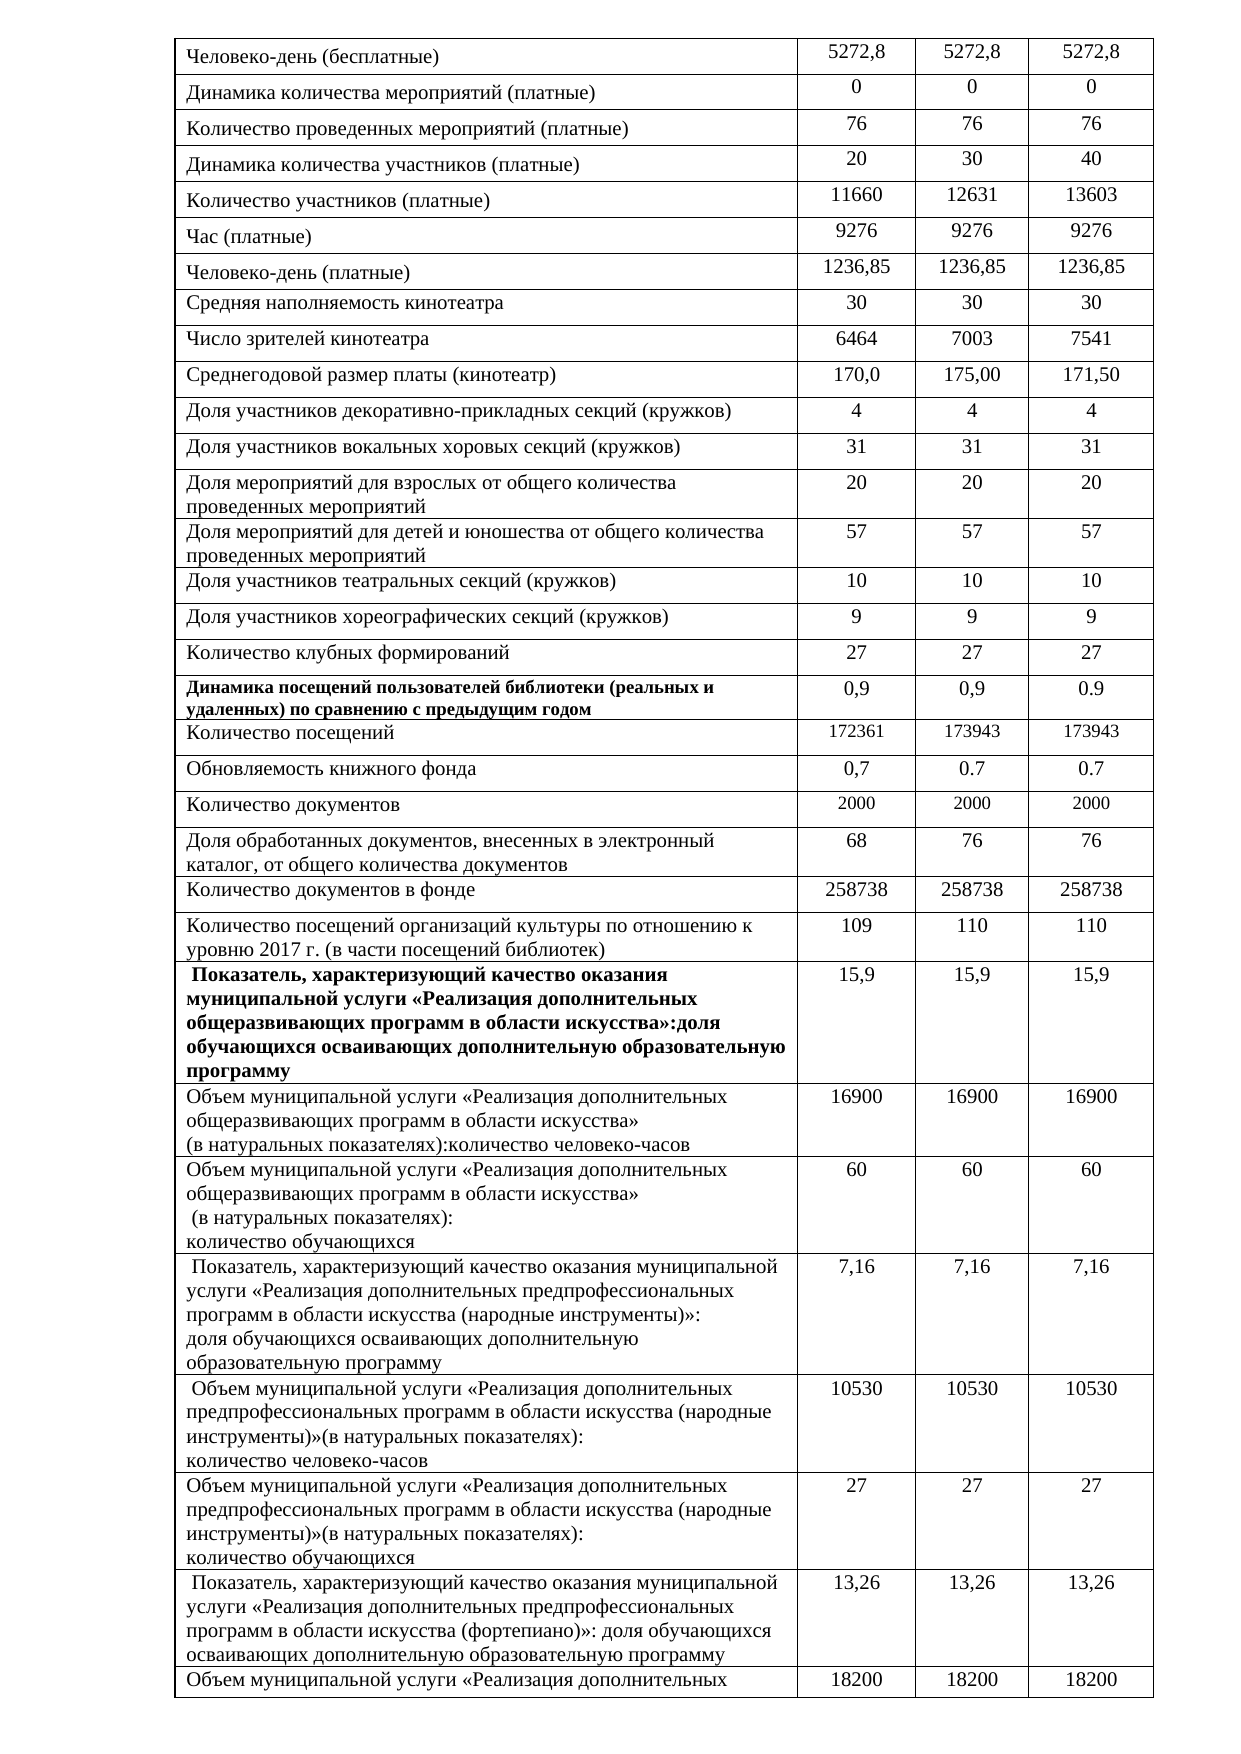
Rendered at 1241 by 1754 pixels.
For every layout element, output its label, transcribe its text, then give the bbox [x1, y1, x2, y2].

table_cell 16900 [798, 1084, 915, 1156]
table_cell Человеко-день (бесплатные) [176, 39, 797, 73]
table_cell 27 [1029, 640, 1153, 675]
table_cell Количество клубных формирований [176, 640, 797, 675]
table_cell 7,16 [916, 1254, 1028, 1374]
table_cell 31 [798, 434, 915, 469]
table_cell 76 [1029, 110, 1153, 145]
table_cell Доля участников хореографических секций (кружков) [176, 604, 797, 639]
table_cell Количество документов [176, 792, 797, 827]
table_cell 170,0 [798, 362, 915, 397]
table_cell 27 [798, 1473, 915, 1569]
table_cell 6464 [798, 326, 915, 361]
table_cell 5272,8 [916, 39, 1028, 73]
table_cell 15,9 [1029, 962, 1153, 1082]
table_cell 60 [798, 1157, 915, 1253]
table_cell 76 [1029, 828, 1153, 876]
table_cell 2000 [916, 792, 1028, 827]
table_cell 0 [916, 75, 1028, 109]
table_cell Доля участников вокальных хоровых секций (кружков) [176, 434, 797, 469]
table_cell 27 [798, 640, 915, 675]
table_cell 172361 [798, 720, 915, 755]
table_cell 9276 [1029, 218, 1153, 253]
table_cell Доля участников декоративно-прикладных секций (кружков) [176, 398, 797, 433]
table_cell 10530 [916, 1375, 1028, 1472]
table_cell Доля участников театральных секций (кружков) [176, 568, 797, 603]
table_cell 13,26 [798, 1570, 915, 1666]
table_cell 7,16 [1029, 1254, 1153, 1374]
table_cell 60 [916, 1157, 1028, 1253]
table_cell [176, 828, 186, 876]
table_cell 18200 [916, 1667, 1028, 1697]
table_cell 20 [1029, 470, 1153, 518]
table_cell Динамика посещений пользователей библиотеки (реальных и удаленных) по сравнению с предыдущим годом [176, 676, 797, 719]
table_cell 173943 [916, 720, 1028, 755]
table_cell 9 [916, 604, 1028, 639]
table_cell 2000 [1029, 792, 1153, 827]
table_cell 18200 [798, 1667, 915, 1697]
table_cell 13,26 [1029, 1570, 1153, 1666]
table_cell 0.7 [1029, 756, 1153, 791]
table_cell Доля мероприятий для детей и юношества от общего количества проведенных мероприятий [176, 519, 797, 567]
table_cell 1236,85 [916, 254, 1028, 289]
table_cell 10 [916, 568, 1028, 603]
table_cell Человеко-день (платные) [176, 254, 797, 289]
table_cell 16900 [1029, 1084, 1153, 1156]
table_cell 5272,8 [1029, 39, 1153, 73]
table_cell 4 [798, 398, 915, 433]
table_cell 10 [1029, 568, 1153, 603]
table_cell 60 [1029, 1157, 1153, 1253]
table_cell 0 [798, 75, 915, 109]
table_cell 13603 [1029, 182, 1153, 217]
table_cell 27 [1029, 1473, 1153, 1569]
table_cell Час (платные) [176, 218, 797, 253]
table_cell 30 [1029, 290, 1153, 325]
table_cell 40 [1029, 146, 1153, 181]
table_cell 175,00 [916, 362, 1028, 397]
table_cell 30 [916, 146, 1028, 181]
table_cell 4 [916, 398, 1028, 433]
table_cell 15,9 [798, 962, 915, 1082]
table_cell 16900 [916, 1084, 1028, 1156]
table_cell 110 [1029, 913, 1153, 961]
table_cell 9276 [916, 218, 1028, 253]
table_cell 10530 [798, 1375, 915, 1472]
table_cell 68 [798, 828, 915, 876]
table_cell 20 [916, 470, 1028, 518]
table_cell 5272,8 [798, 39, 915, 73]
table_cell 171,50 [1029, 362, 1153, 397]
table_cell Показатель, характеризующий качество оказания муниципальной услуги «Реализация дополнительных предпрофессиональных программ в области искусства (народные инструменты)»: доля обучающихся осваивающих дополнительную образовательную программу [176, 1254, 797, 1374]
table_cell Динамика количества участников (платные) [176, 146, 797, 181]
table_cell 9276 [798, 218, 915, 253]
table_cell 0,9 [916, 676, 1028, 719]
table_cell Доля мероприятий для взрослых от общего количества проведенных мероприятий [176, 470, 797, 518]
table_cell 27 [916, 640, 1028, 675]
table_cell 0.9 [1029, 676, 1153, 719]
table_cell 258738 [1029, 877, 1153, 912]
table_cell 4 [1029, 398, 1153, 433]
table_cell Показатель, характеризующий качество оказания муниципальной услуги «Реализация дополнительных общеразвивающих программ в области искусства»:доля обучающихся осваивающих дополнительную образовательную программу [176, 962, 797, 1082]
table_cell 18200 [1029, 1667, 1153, 1697]
table_cell Показатель, характеризующий качество оказания муниципальной услуги «Реализация дополнительных предпрофессиональных программ в области искусства (фортепиано)»: доля обучающихся осваивающих дополнительную образовательную программу [176, 1570, 797, 1666]
table_cell 20 [798, 470, 915, 518]
table_cell 10 [798, 568, 915, 603]
table_cell 0.7 [916, 756, 1028, 791]
table_cell 27 [916, 1473, 1028, 1569]
table_cell 110 [916, 913, 1028, 961]
table_cell Количество участников (платные) [176, 182, 797, 217]
table_cell 11660 [798, 182, 915, 217]
table_cell 13,26 [916, 1570, 1028, 1666]
table_cell 30 [798, 290, 915, 325]
table_cell 12631 [916, 182, 1028, 217]
table_cell 109 [798, 913, 915, 961]
table_cell Количество документов в фонде [176, 877, 797, 912]
table_cell 57 [798, 519, 915, 567]
table_cell 76 [916, 110, 1028, 145]
table_cell 57 [916, 519, 1028, 567]
table_cell 31 [1029, 434, 1153, 469]
table_cell 2000 [798, 792, 915, 827]
table_cell 258738 [916, 877, 1028, 912]
table_cell Динамика количества мероприятий (платные) [176, 75, 797, 109]
table_cell 1236,85 [1029, 254, 1153, 289]
table_cell Объем муниципальной услуги «Реализация дополнительных предпрофессиональных программ в области искусства (народные инструменты)»(в натуральных показателях): количество обучающихся [176, 1473, 797, 1569]
table_cell 9 [1029, 604, 1153, 639]
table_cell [176, 1667, 797, 1697]
table_cell 173943 [1029, 720, 1153, 755]
table_cell 7,16 [798, 1254, 915, 1374]
table_cell 1236,85 [798, 254, 915, 289]
table_cell Количество посещений организаций культуры по отношению к уровню 2017 г. (в части посещений библиотек) [176, 913, 797, 961]
table_cell Среднегодовой размер платы (кинотеатр) [176, 362, 797, 397]
table_cell Доля обработанных документов, внесенных в электронный каталог, от общего количества документов [568, 828, 797, 876]
table_cell 76 [916, 828, 1028, 876]
table_cell Объем муниципальной услуги «Реализация дополнительных общеразвивающих программ в области искусства» (в натуральных показателях): количество обучающихся [176, 1157, 797, 1253]
table_cell Количество посещений [176, 720, 797, 755]
table_cell 0,7 [798, 756, 915, 791]
table_cell 0,9 [798, 676, 915, 719]
table_cell Обновляемость книжного фонда [176, 756, 797, 791]
table_cell Объем муниципальной услуги «Реализация дополнительных предпрофессиональных программ в области искусства (народные инструменты)»(в натуральных показателях): количество человеко-часов [176, 1375, 797, 1472]
table_cell 76 [798, 110, 915, 145]
table_cell 30 [916, 290, 1028, 325]
table_cell 20 [798, 146, 915, 181]
table_cell 10530 [1029, 1375, 1153, 1472]
table_cell Число зрителей кинотеатра [176, 326, 797, 361]
table_cell 7003 [916, 326, 1028, 361]
table_cell 57 [1029, 519, 1153, 567]
table_cell 31 [916, 434, 1028, 469]
table_cell 7541 [1029, 326, 1153, 361]
table_cell Количество проведенных мероприятий (платные) [176, 110, 797, 145]
table_cell 0 [1029, 75, 1153, 109]
table_cell 258738 [798, 877, 915, 912]
table_cell 15,9 [916, 962, 1028, 1082]
table_cell Объем муниципальной услуги «Реализация дополнительных общеразвивающих программ в области искусства» (в натуральных показателях):количество человеко-часов [176, 1084, 797, 1156]
table_cell Средняя наполняемость кинотеатра [176, 290, 797, 325]
table_cell 9 [798, 604, 915, 639]
